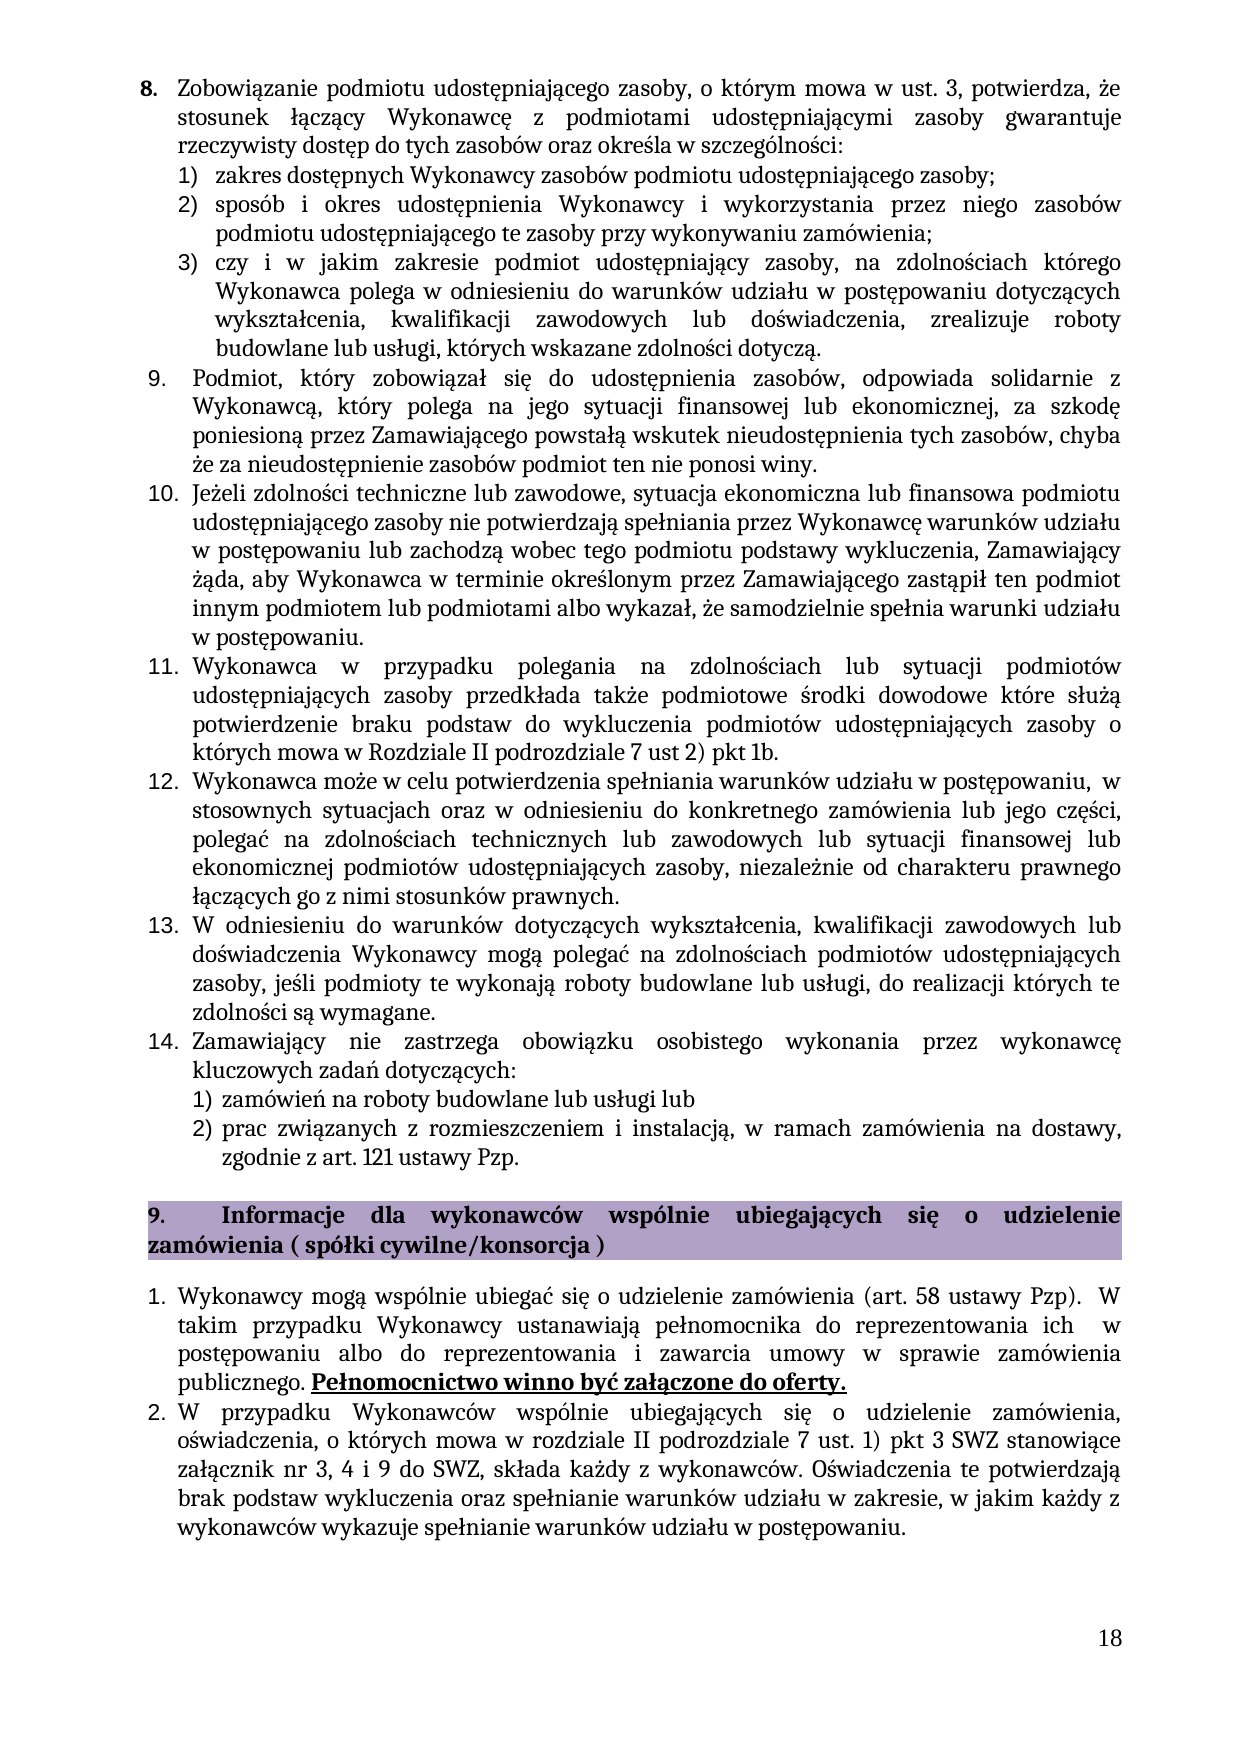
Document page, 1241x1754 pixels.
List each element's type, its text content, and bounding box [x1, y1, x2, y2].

list czy i w jakim zakresie podmiot udostępniający zasoby, na zdolnościach którego Wykonawca polega w odniesieniu do warunków udziału w postępowaniu dotyczących wykształcenia, kwalifikacji zawodowych lub doświadczenia, zrealizuje roboty budowlane lub usługi, których wskazane zdolności dotyczą. [178, 248, 1122, 363]
list Zamawiający nie zastrzega obowiązku osobistego wykonania przez wykonawcę kluczowych zadań dotyczących: [148, 1027, 1122, 1084]
list W odniesieniu do warunków dotyczących wykształcenia, kwalifikacji zawodowych lub doświadczenia Wykonawcy mogą polegać na zdolnościach podmiotów udostępniających zasoby, jeśli podmioty te wykonają roboty budowlane lub usługi, do realizacji których te zdolności są wymagane. [148, 911, 1122, 1026]
list Wykonawca w przypadku polegania na zdolnościach lub sytuacji podmiotów udostępniających zasoby przedkłada także podmiotowe środki dowodowe które służą potwierdzenie braku podstaw do wykluczenia podmiotów udostępniających zasoby o których mowa w Rozdziale II podrozdziale 7 ust 2) pkt 1b. [148, 652, 1122, 767]
list Informacje dla wykonawców wspólnie ubiegających się o udzielenie zamówienia ( spółki cywilne/konsorcja ) [148, 1201, 1122, 1260]
list Zobowiązanie podmiotu udostępniającego zasoby, o którym mowa w ust. 3, potwierdza, że stosunek łączący Wykonawcę z podmiotami udostępniającymi zasoby gwarantuje rzeczywisty dostęp do tych zasobów oraz określa w szczególności: [140, 74, 1122, 160]
list sposób i okres udostępnienia Wykonawcy i wykorzystania przez niego zasobów podmiotu udostępniającego te zasoby przy wykonywaniu zamówienia; [178, 190, 1122, 247]
list Jeżeli zdolności techniczne lub zawodowe, sytuacja ekonomiczna lub finansowa podmiotu udostępniającego zasoby nie potwierdzają spełniania przez Wykonawcę warunków udziału w postępowaniu lub zachodzą wobec tego podmiotu podstawy wykluczenia, Zamawiający żąda, aby Wykonawca w terminie określonym przez Zamawiającego zastąpił ten podmiot innym podmiotem lub podmiotami albo wykazał, że samodzielnie spełnia warunki udziału w postępowaniu. [148, 479, 1122, 651]
list Wykonawcy mogą wspólnie ubiegać się o udzielenie zamówienia (art. 58 ustawy Pzp). W takim przypadku Wykonawcy ustanawiają pełnomocnika do reprezentowania ich w postępowaniu albo do reprezentowania i zawarcia umowy w sprawie zamówienia publicznego. Pełnomocnictwo winno być załączone do oferty. [147, 1282, 1122, 1397]
list Wykonawca może w celu potwierdzenia spełniania warunków udziału w postępowaniu, w stosownych sytuacjach oraz w odniesieniu do konkretnego zamówienia lub jego części, polegać na zdolnościach technicznych lub zawodowych lub sytuacji finansowej lub ekonomicznej podmiotów udostępniających zasoby, niezależnie od charakteru prawnego łączących go z nimi stosunków prawnych. [148, 767, 1122, 911]
list zakres dostępnych Wykonawcy zasobów podmiotu udostępniającego zasoby; [178, 161, 1122, 189]
list Podmiot, który zobowiązał się do udostępnienia zasobów, odpowiada solidarnie z Wykonawcą, który polega na jego sytuacji finansowej lub ekonomicznej, za szkodę poniesioną przez Zamawiającego powstałą wskutek nieudostępnienia tych zasobów, chyba że za nieudostępnienie zasobów podmiot ten nie ponosi winy. [148, 363, 1122, 478]
list prac związanych z rozmieszczeniem i instalacją, w ramach zamówienia na dostawy, zgodnie z art. 121 ustawy Pzp. [192, 1114, 1122, 1172]
list W przypadku Wykonawców wspólnie ubiegających się o udzielenie zamówienia, oświadczenia, o których mowa w rozdziale II podrozdziale 7 ust. 1) pkt 3 SWZ stanowiące załącznik nr 3, 4 i 9 do SWZ, składa każdy z wykonawców. Oświadczenia te potwierdzają brak podstaw wykluczenia oraz spełnianie warunków udziału w zakresie, w jakim każdy z wykonawców wykazuje spełnianie warunków udziału w postępowaniu. [147, 1397, 1122, 1541]
list zamówień na roboty budowlane lub usługi lub [192, 1085, 1122, 1113]
